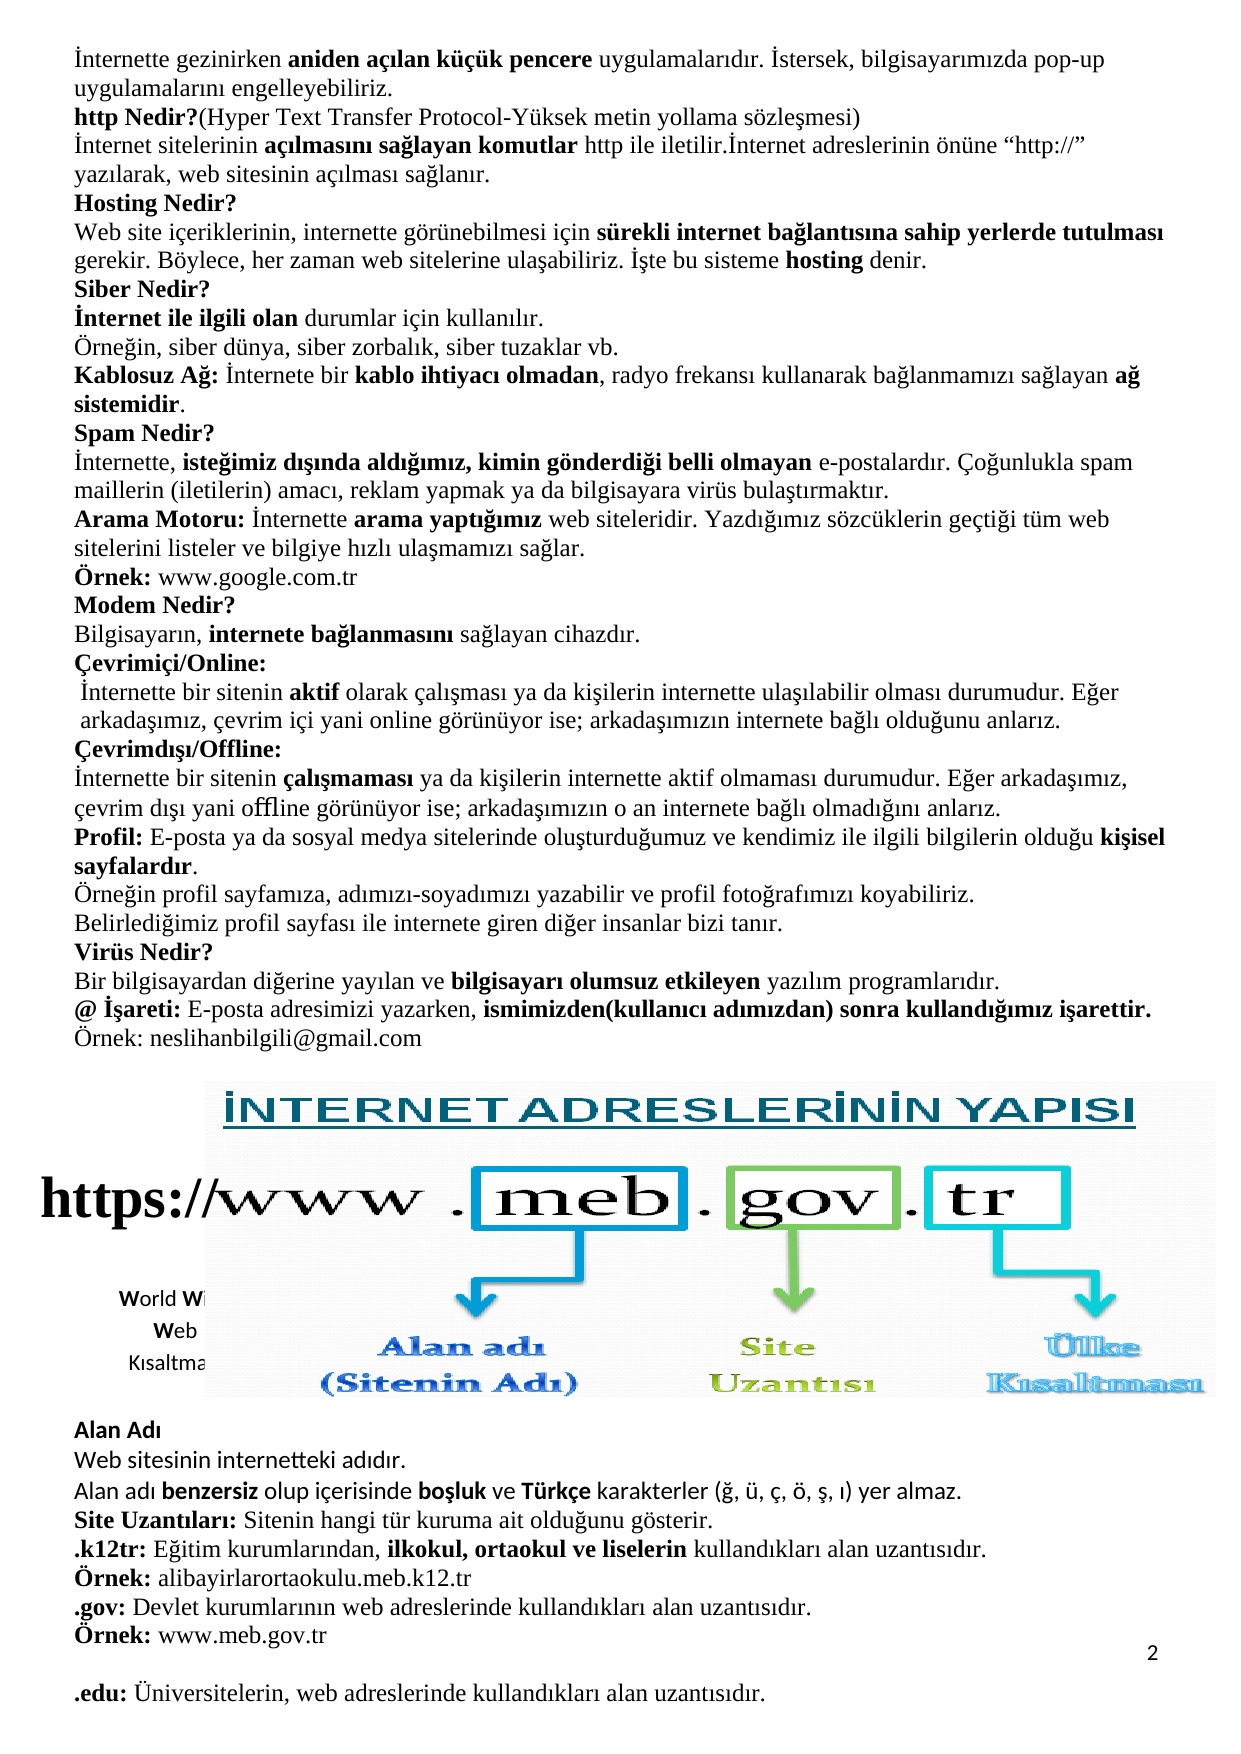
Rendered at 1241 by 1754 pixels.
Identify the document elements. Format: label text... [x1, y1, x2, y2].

text Modem Nedir? [74, 591, 1167, 619]
text Alan adı benzersiz olup içerisinde boşluk ve Türkçe karakterler (ğ, ü, ç, ö, ş, ı) yer almaz. [74, 1475, 1181, 1506]
text Hosting Nedir? [74, 188, 1181, 217]
text @ İşareti: E-posta adresimizi yazarken, ismimizden(kullanıcı adımızdan) sonra kullandığımız işarettir. [74, 994, 1181, 1023]
text Arama Motoru: İnternette arama yaptığımız web siteleridir. Yazdığımız sözcüklerin geçtiği tüm web sitelerini listeler ve bilgiye hızlı ulaşmamızı sağlar. [74, 504, 1182, 562]
text İnternette bir sitenin çalışmaması ya da kişilerin internette aktif olmaması durumudur. Eğer arkadaşımız, çevrim dışı yani oﬄine görünüyor ise; arkadaşımızın o an internete bağlı olmadığını anlarız. [74, 763, 1181, 822]
text Web sitesinin internetteki adıdır. [74, 1444, 1181, 1475]
text .k12tr: Eğitim kurumlarından, ilkokul, ortaokul ve liselerin kullandıkları alan uzantısıdır. [74, 1534, 1181, 1563]
text Kablosuz Ağ: İnternete bir kablo ihtiyacı olmadan, radyo frekansı kullanarak bağlanmamızı sağlayan ağ sistemidir. [74, 361, 1182, 418]
text Örnek: neslihanbilgili@gmail.com [74, 1023, 1181, 1052]
text .edu: Üniversitelerin, web adreslerinde kullandıkları alan uzantısıdır. [74, 1678, 1181, 1707]
text Örnek: alibayirlarortaokulu.meb.k12.tr [74, 1563, 1181, 1592]
text Belirlediğimiz profil sayfası ile internete giren diğer insanlar bizi tanır. [74, 908, 1174, 937]
picture [203, 1081, 1216, 1397]
text Web site içeriklerinin, internette görünebilmesi için sürekli internet bağlantısına sahip yerlerde tutulması gerekir. Böylece, her zaman web sitelerine ulaşabiliriz. İşte bu sisteme hosting denir. [74, 217, 1181, 274]
text Örneğin, siber dünya, siber zorbalık, siber tuzaklar vb. [74, 332, 1107, 361]
text Çevrimiçi/Online: [74, 648, 1182, 677]
text İnternette, isteğimiz dışında aldığımız, kimin gönderdiği belli olmayan e-postalardır. Çoğunlukla spam maillerin (iletilerin) amacı, reklam yapmak ya da bilgisayara virüs bulaştırmaktır. [74, 447, 1163, 504]
text Örnek: www.meb.gov.tr [74, 1621, 1181, 1649]
text İnternet ile ilgili olan durumlar için kullanılır. [74, 303, 1107, 332]
text Spam Nedir? [74, 418, 1181, 447]
text Virüs Nedir? [74, 937, 1174, 966]
text http Nedir?(Hyper Text Transfer Protocol-Yüksek metin yollama sözleşmesi) [74, 102, 1181, 131]
text Örnek: www.google.com.tr [74, 562, 1167, 591]
text Bilgisayarın, internete bağlanmasını sağlayan cihazdır. [74, 619, 1182, 648]
text Alan Adı [74, 1414, 1181, 1444]
text Bir bilgisayardan diğerine yayılan ve bilgisayarı olumsuz etkileyen yazılım programlarıdır. [74, 966, 1174, 994]
text İnternette gezinirken aniden açılan küçük pencere uygulamalarıdır. İstersek, bilgisayarımızda pop-up uygulamalarını engelleyebiliriz. [74, 44, 1180, 102]
text Çevrimdışı/Offline: [74, 734, 1174, 763]
text İnternette bir sitenin aktif olarak çalışması ya da kişilerin internette ulaşılabilir olması durumudur. Eğer arkadaşımız, çevrim içi yani online görünüyor ise; arkadaşımızın internete bağlı olduğunu anlarız. [80, 677, 1174, 734]
text Örneğin profil sayfamıza, adımızı-soyadımızı yazabilir ve profil fotoğrafımızı koyabiliriz. [74, 879, 1181, 908]
text .gov: Devlet kurumlarının web adreslerinde kullandıkları alan uzantısıdır. [74, 1592, 1181, 1621]
text Siber Nedir? [74, 274, 1181, 303]
text İnternet sitelerinin açılmasını sağlayan komutlar http ile iletilir.İnternet adreslerinin önüne “http://” yazılarak, web sitesinin açılması sağlanır. [74, 131, 1181, 188]
text Site Uzantıları: Sitenin hangi tür kuruma ait olduğunu gösterir. [74, 1506, 1181, 1534]
text Profil: E-posta ya da sosyal medya sitelerinde oluşturduğumuz ve kendimiz ile ilgili bilgilerin olduğu kişisel sayfalardır. [74, 822, 1181, 879]
